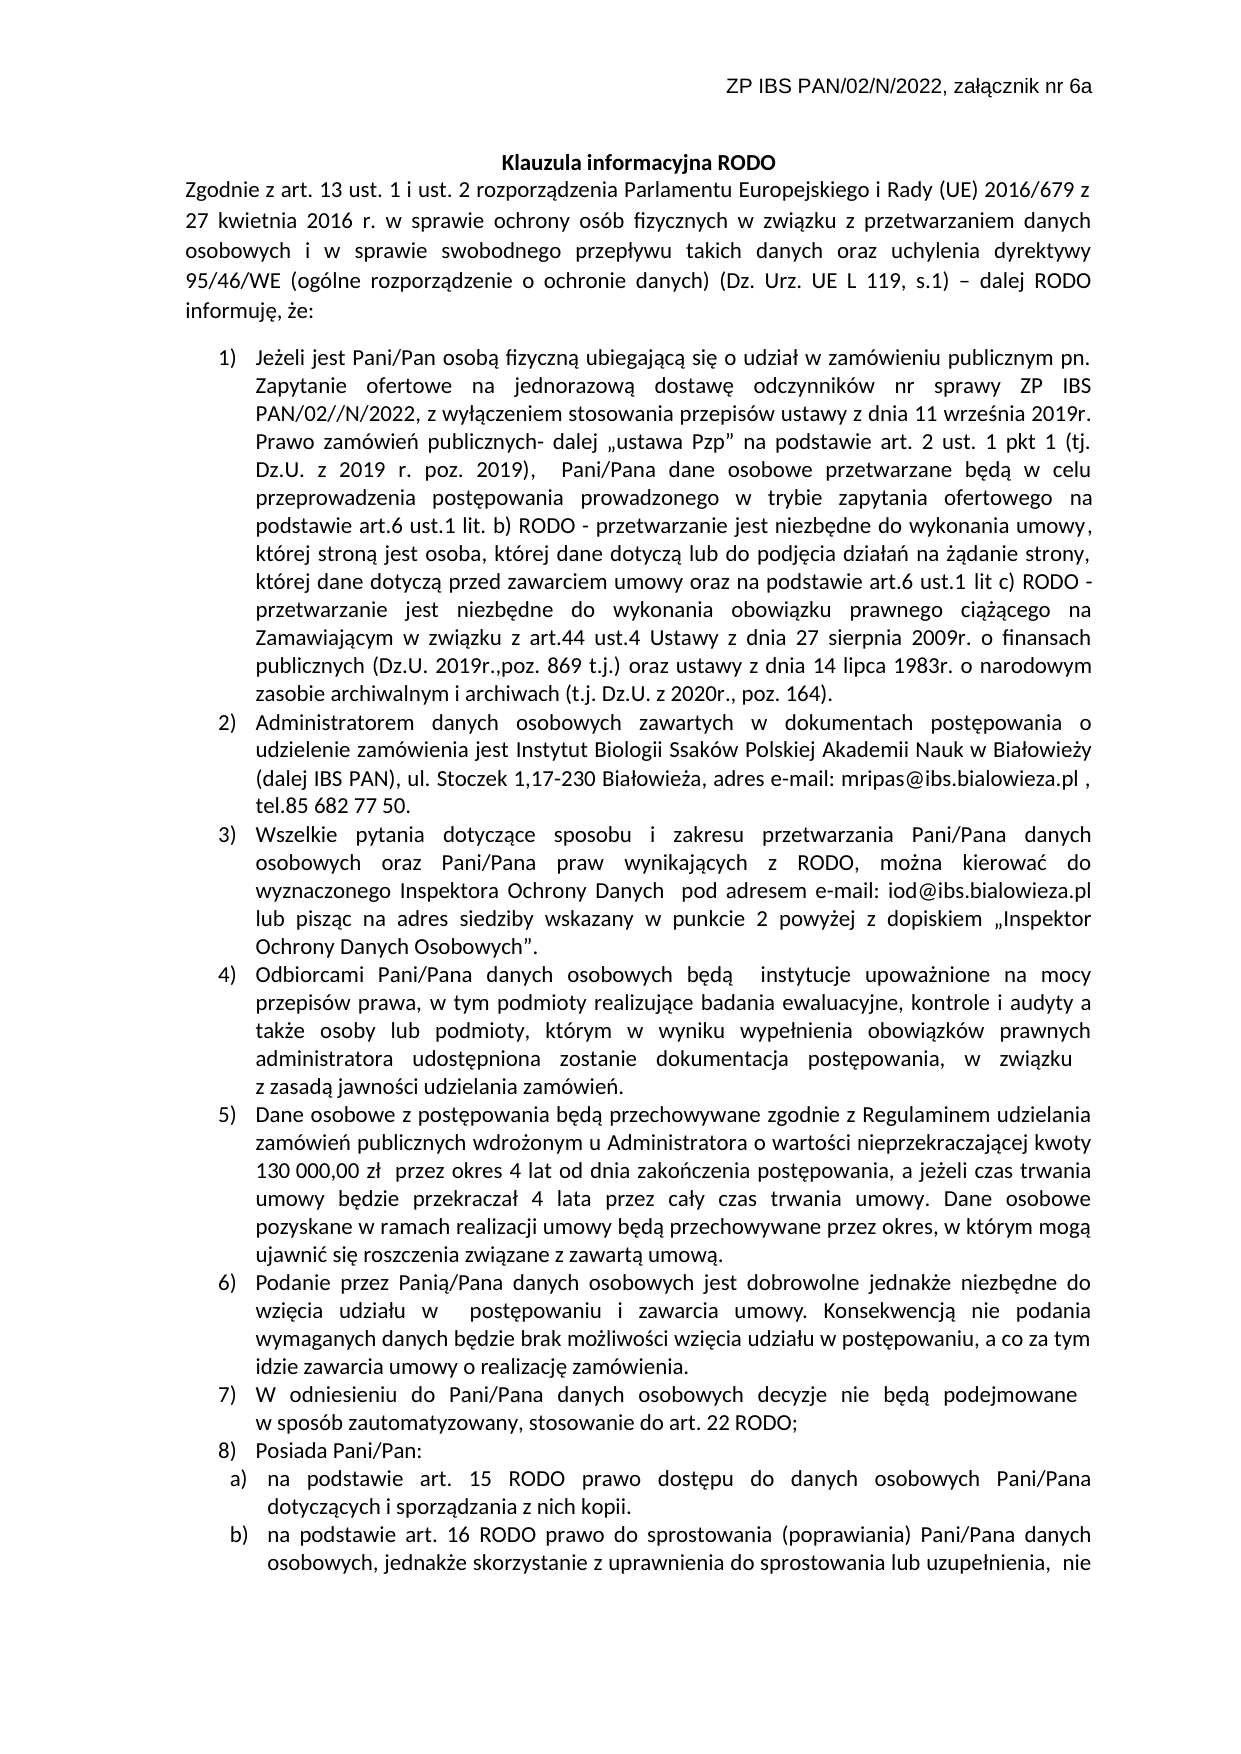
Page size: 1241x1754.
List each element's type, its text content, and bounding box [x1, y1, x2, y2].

list Jeżeli jest Pani/Pan osobą fizyczną ubiegającą się o udział w zamówieniu publicznym pn. Zapytanie ofertowe na jednorazową dostawę odczynników nr sprawy ZP IBS PAN/02//N/2022, z wyłączeniem stosowania przepisów ustawy z dnia 11 września 2019r. Prawo zamówień publicznych- dalej „ustawa Pzp” na podstawie art. 2 ust. 1 pkt 1 (tj. Dz.U. z 2019 r. poz. 2019), Pani/Pana dane osobowe przetwarzane będą w celu przeprowadzenia postępowania prowadzonego w trybie zapytania ofertowego na podstawie art.6 ust.1 lit. b) RODO - przetwarzanie jest niezbędne do wykonania umowy, której stroną jest osoba, której dane dotyczą lub do podjęcia działań na żądanie strony, której dane dotyczą przed zawarciem umowy oraz na podstawie art.6 ust.1 lit c) RODO - przetwarzanie jest niezbędne do wykonania obowiązku prawnego ciążącego na Zamawiającym w związku z art.44 ust.4 Ustawy z dnia 27 sierpnia 2009r. o finansach publicznych (Dz.U. 2019r.,poz. 869 t.j.) oraz ustawy z dnia 14 lipca 1983r. o narodowym zasobie archiwalnym i archiwach (t.j. Dz.U. z 2020r., poz. 164). [218, 343, 1093, 708]
list Posiada Pani/Pan: [218, 1436, 1093, 1464]
list Podanie przez Panią/Pana danych osobowych jest dobrowolne jednakże niezbędne do wzięcia udziału w postępowaniu i zawarcia umowy. Konsekwencją nie podania wymaganych danych będzie brak możliwości wzięcia udziału w postępowaniu, a co za tym idzie zawarcia umowy o realizację zamówienia. [218, 1268, 1093, 1380]
list Wszelkie pytania dotyczące sposobu i zakresu przetwarzania Pani/Pana danych osobowych oraz Pani/Pana praw wynikających z RODO, można kierować do wyznaczonego Inspektora Ochrony Danych pod adresem e-mail: iod@ibs.bialowieza.pl lub pisząc na adres siedziby wskazany w punkcie 2 powyżej z dopiskiem „Inspektor Ochrony Danych Osobowych”. [218, 820, 1093, 960]
list Odbiorcami Pani/Pana danych osobowych będą instytucje upoważnione na mocy przepisów prawa, w tym podmioty realizujące badania ewaluacyjne, kontrole i audyty a także osoby lub podmioty, którym w wyniku wypełnienia obowiązków prawnych administratora udostępniona zostanie dokumentacja postępowania, w związku z zasadą jawności udzielania zamówień. [218, 960, 1093, 1100]
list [229, 1520, 1093, 1576]
text Zgodnie z art. 13 ust. 1 i ust. 2 rozporządzenia Parlamentu Europejskiego i Rady (UE) 2016/679 z 27 kwietnia 2016 r. w sprawie ochrony osób fizycznych w związku z przetwarzaniem danych osobowych i w sprawie swobodnego przepływu takich danych oraz uchylenia dyrektywy 95/46/WE (ogólne rozporządzenie o ochronie danych) (Dz. Urz. UE L 119, s.1) – dalej RODO informuję, że: [185, 176, 1093, 324]
list Dane osobowe z postępowania będą przechowywane zgodnie z Regulaminem udzielania zamówień publicznych wdrożonym u Administratora o wartości nieprzekraczającej kwoty 130 000,00 zł przez okres 4 lat od dnia zakończenia postępowania, a jeżeli czas trwania umowy będzie przekraczał 4 lata przez cały czas trwania umowy. Dane osobowe pozyskane w ramach realizacji umowy będą przechowywane przez okres, w którym mogą ujawnić się roszczenia związane z zawartą umową. [218, 1100, 1093, 1268]
list W odniesieniu do Pani/Pana danych osobowych decyzje nie będą podejmowane w sposób zautomatyzowany, stosowanie do art. 22 RODO; [218, 1380, 1093, 1436]
list Administratorem danych osobowych zawartych w dokumentach postępowania o udzielenie zamówienia jest Instytut Biologii Ssaków Polskiej Akademii Nauk w Białowieży (dalej IBS PAN), ul. Stoczek 1,17-230 Białowieża, adres e-mail: mripas@ibs.bialowieza.pl , tel.85 682 77 50. [218, 708, 1093, 820]
text Klauzula informacyjna RODO [185, 148, 1093, 176]
list na podstawie art. 15 RODO prawo dostępu do danych osobowych Pani/Pana dotyczących i sporządzania z nich kopii. [229, 1464, 1093, 1520]
